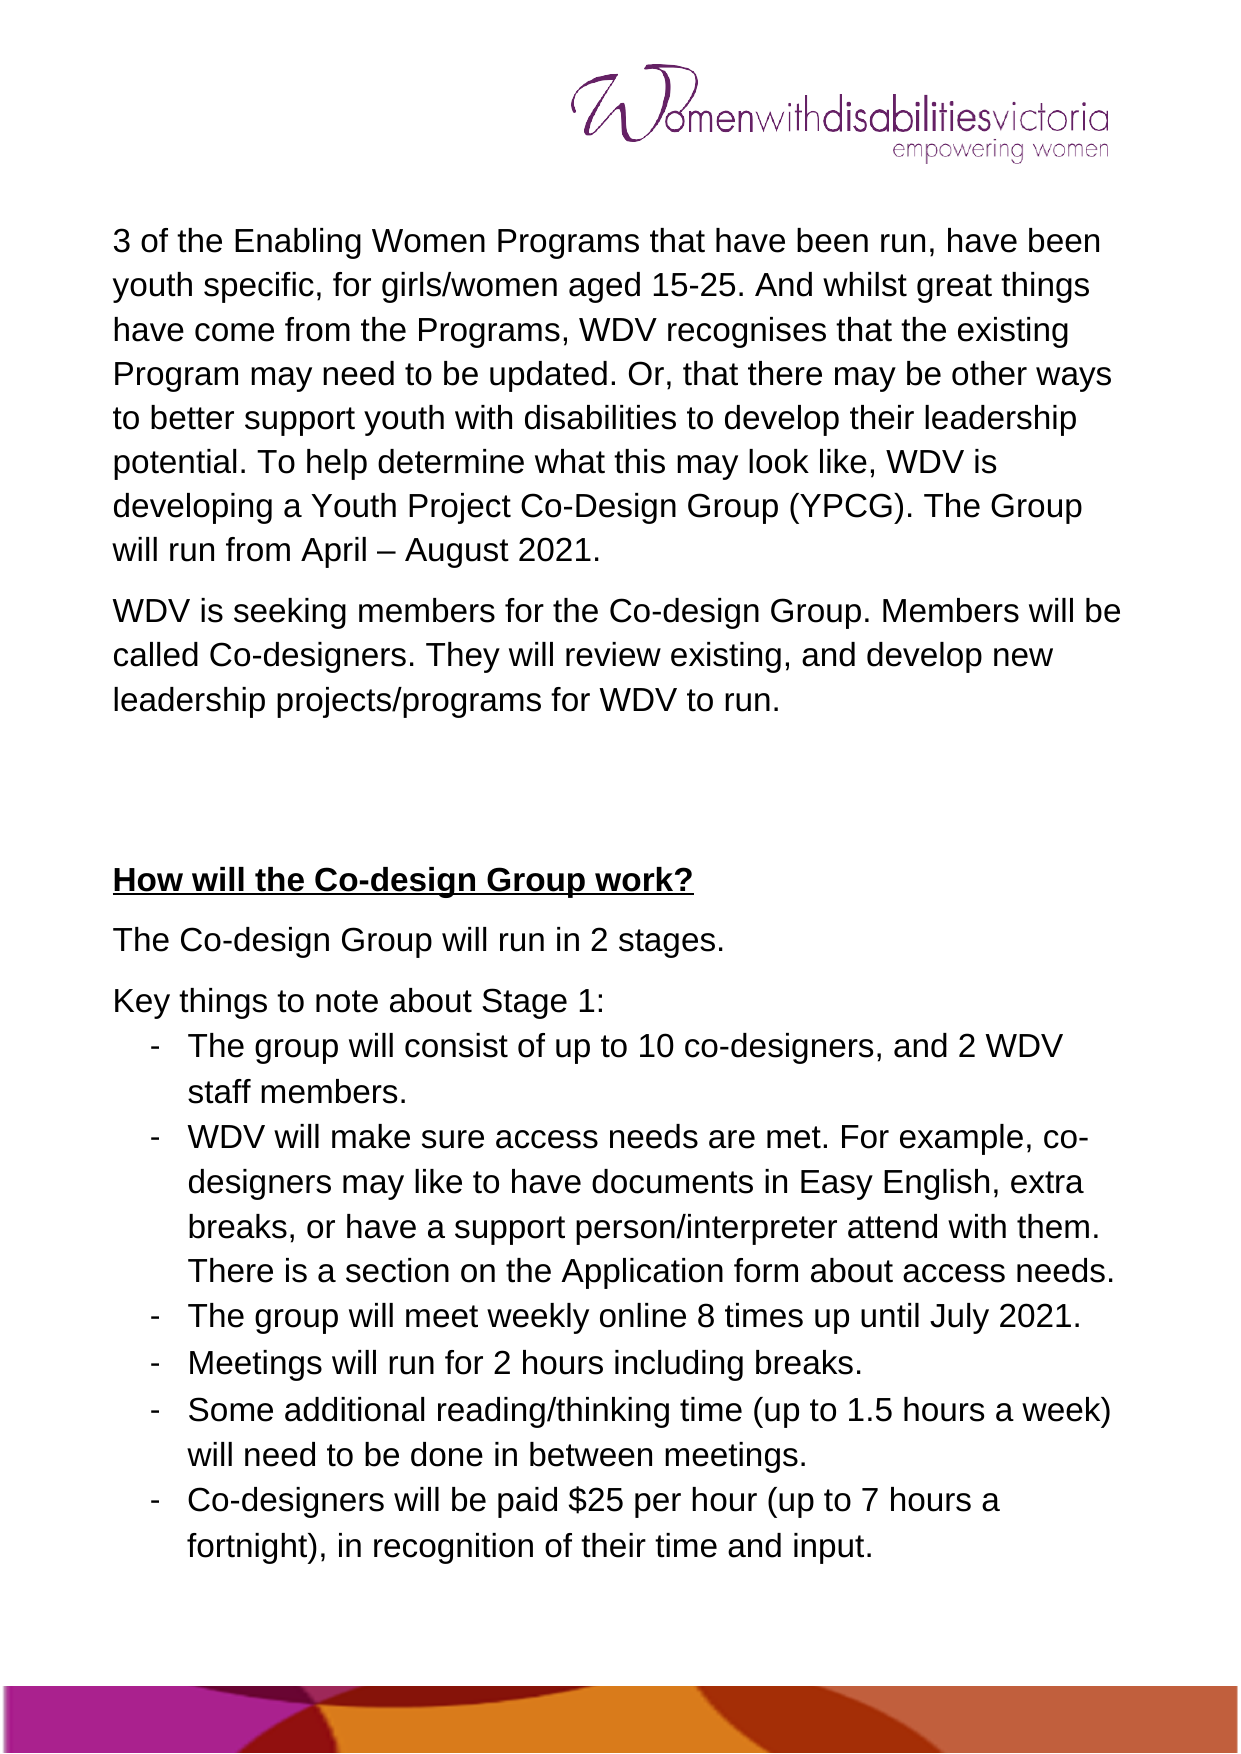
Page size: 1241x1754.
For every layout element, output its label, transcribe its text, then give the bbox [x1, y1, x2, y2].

list WDV will make sure access needs are met. For example, co-designers may like to have documents in Easy English, extra breaks, or have a support person/interpreter attend with them. There is a section on the Application form about access needs. [150, 1116, 1128, 1289]
picture [805, 95, 819, 131]
list Some additional reading/thinking time (up to 1.5 hours a week) will need to be done in between meetings. [150, 1389, 1128, 1473]
picture [571, 64, 791, 142]
text How will the Co-design Group work? [112, 860, 1128, 898]
text 3 of the Enabling Women Programs that have been run, have been youth specific, for girls/women aged 15-25. And whilst great things have come from the Programs, WDV recognises that the existing Program may need to be updated. Or, that there may be other ways to better support youth with disabilities to develop their leadership potential. To help determine what this may look like, WDV is developing a Youth Project Co-Design Group (YPCG). The Group will run from April – August 2021. [112, 221, 1128, 569]
picture [4, 1686, 1237, 1753]
picture [853, 109, 889, 132]
list Meetings will run for 2 hours including breaks. [150, 1342, 1128, 1383]
text The Co-design Group will run in 2 stages. [112, 921, 1128, 959]
text Key things to note about Stage 1: [112, 981, 1128, 1020]
picture [893, 94, 1108, 164]
list The group will consist of up to 10 co-designers, and 2 WDV staff members. [150, 1026, 1128, 1110]
picture [823, 94, 842, 132]
list Co-designers will be paid $25 per hour (up to 7 hours a fortnight), in recognition of their time and input. [150, 1479, 1128, 1564]
text WDV is seeking members for the Co-design Group. Members will be called Co-designers. They will review existing, and develop new leadership projects/programs for WDV to run. [112, 591, 1128, 718]
list The group will meet weekly online 8 times up until July 2021. [150, 1295, 1128, 1336]
